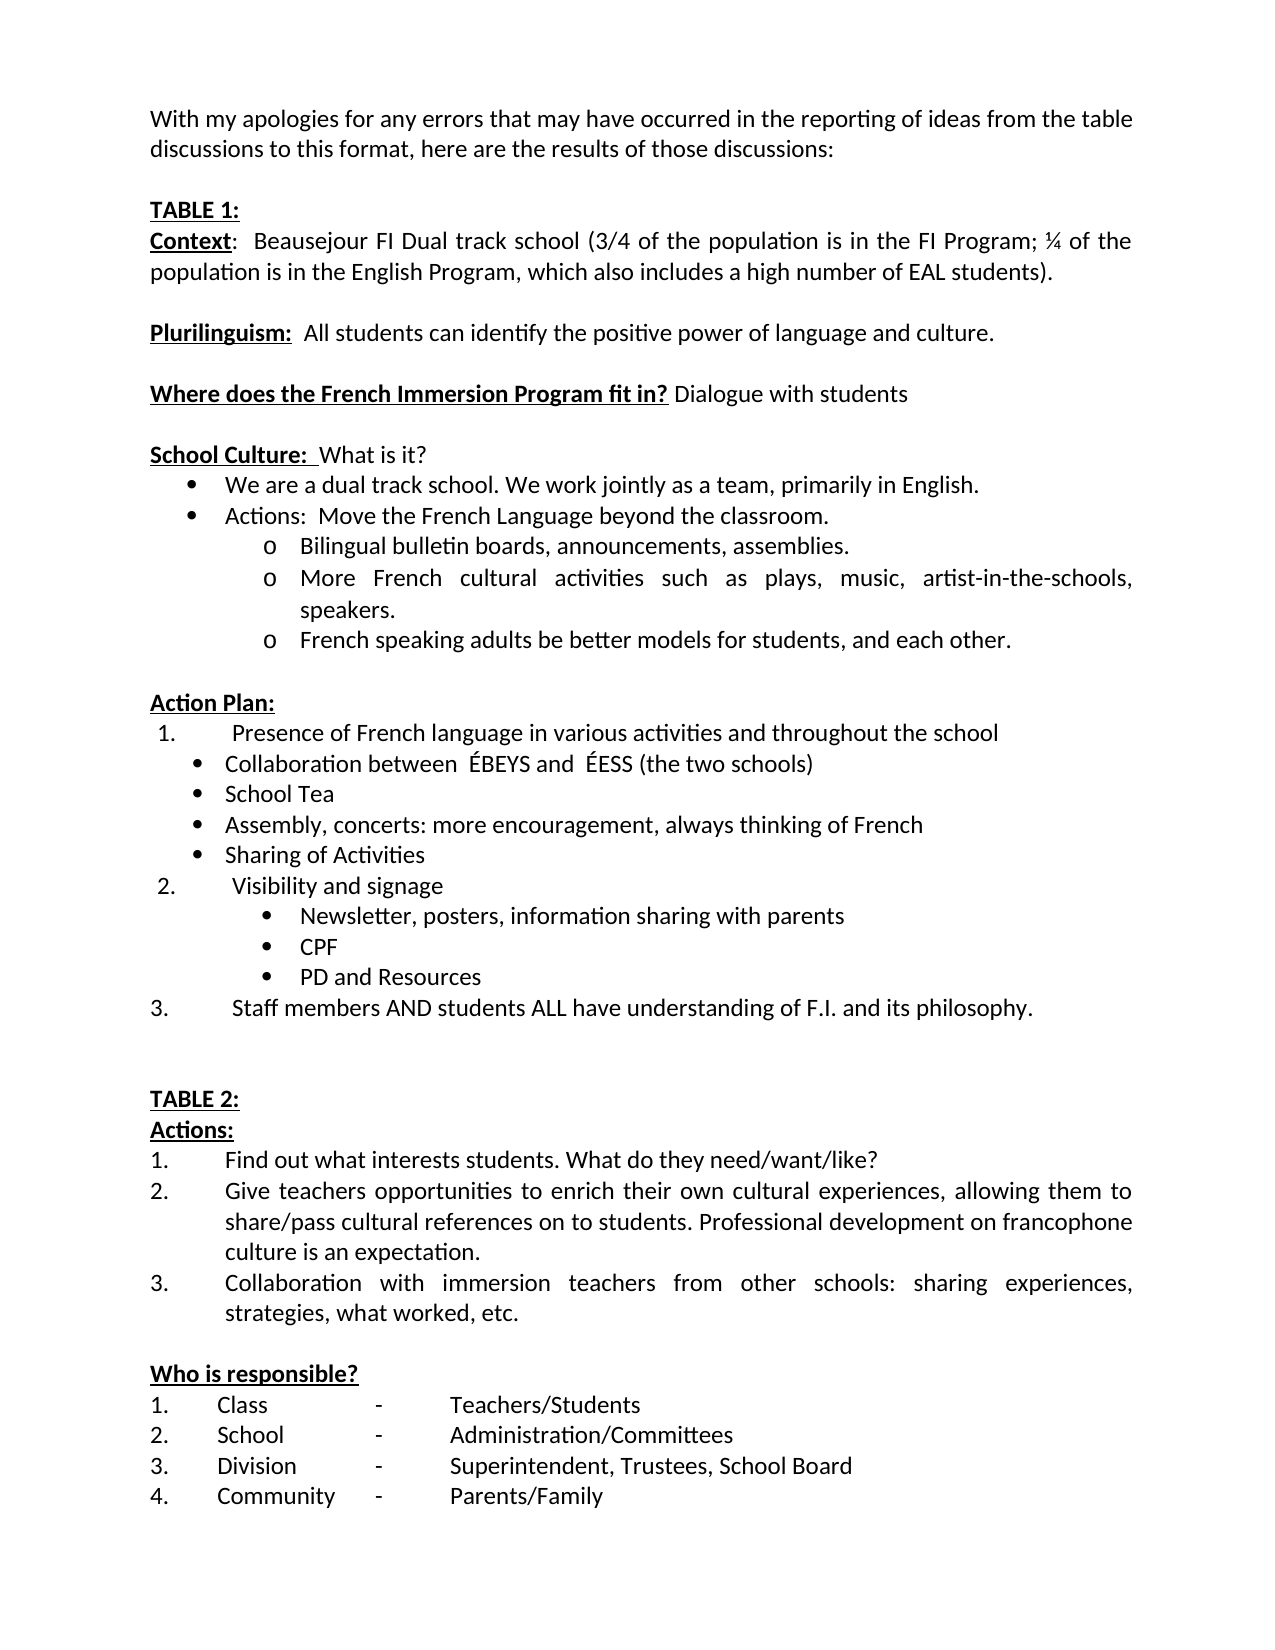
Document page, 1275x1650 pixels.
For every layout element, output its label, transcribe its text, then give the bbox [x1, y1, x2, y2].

list Community - Parents/Family [150, 1480, 1134, 1511]
text Where does the French Immersion Program fit in? Dialogue with students [150, 378, 1134, 408]
list Division - Superintendent, Trustees, School Board [150, 1450, 1134, 1480]
text Actions: [150, 1114, 1134, 1144]
text TABLE 2: [150, 1083, 1134, 1114]
list Staff members AND students ALL have understanding of F.I. and its philosophy. [150, 992, 1134, 1022]
list CPF [262, 931, 1134, 961]
text Action Plan: [150, 687, 1134, 717]
list Newsletter, posters, information sharing with parents [262, 900, 1134, 931]
text TABLE 1: [150, 195, 1134, 225]
list Collaboration between ÉBEYS and ÉESS (the two schools) [150, 748, 1134, 778]
text With my apologies for any errors that may have occurred in the reporting of ideas from the table discussions to this format, here are the results of those discussions: [150, 103, 1134, 164]
list Sharing of Activities [150, 839, 1134, 870]
list Give teachers opportunities to enrich their own cultural experiences, allowing them to share/pass cultural references on to students. Professional development on francophone culture is an expectation. [150, 1175, 1134, 1267]
list Collaboration with immersion teachers from other schools: sharing experiences, strategies, what worked, etc. [150, 1267, 1134, 1328]
list School - Administration/Committees [150, 1419, 1134, 1450]
list French speaking adults be better models for students, and each other. [262, 624, 1134, 656]
text Plurilinguism: All students can identify the positive power of language and culture. [150, 317, 1134, 347]
text Who is responsible? [150, 1358, 1134, 1389]
list PD and Resources [262, 961, 1134, 992]
list Find out what interests students. What do they need/want/like? [150, 1144, 1134, 1175]
list Assembly, concerts: more encouragement, always thinking of French [150, 809, 1134, 839]
list Class - Teachers/Students [150, 1389, 1134, 1419]
list We are a dual track school. We work jointly as a team, primarily in English. [187, 469, 1134, 500]
list More French cultural activities such as plays, music, artist-in-the-schools, speakers. [262, 562, 1134, 624]
list Bilingual bulletin boards, announcements, assemblies. [262, 530, 1134, 562]
text School Culture: What is it? [150, 439, 1134, 469]
text Context: Beausejour FI Dual track school (3/4 of the population is in the FI Program; ¼ of the population is in the English Program, which also includes a high number of EAL students). [150, 225, 1134, 286]
list Visibility and signage [157, 870, 1134, 900]
list School Tea [150, 778, 1134, 809]
list Presence of French language in various activities and throughout the school [157, 717, 1134, 748]
list Actions: Move the French Language beyond the classroom. [187, 500, 1134, 530]
